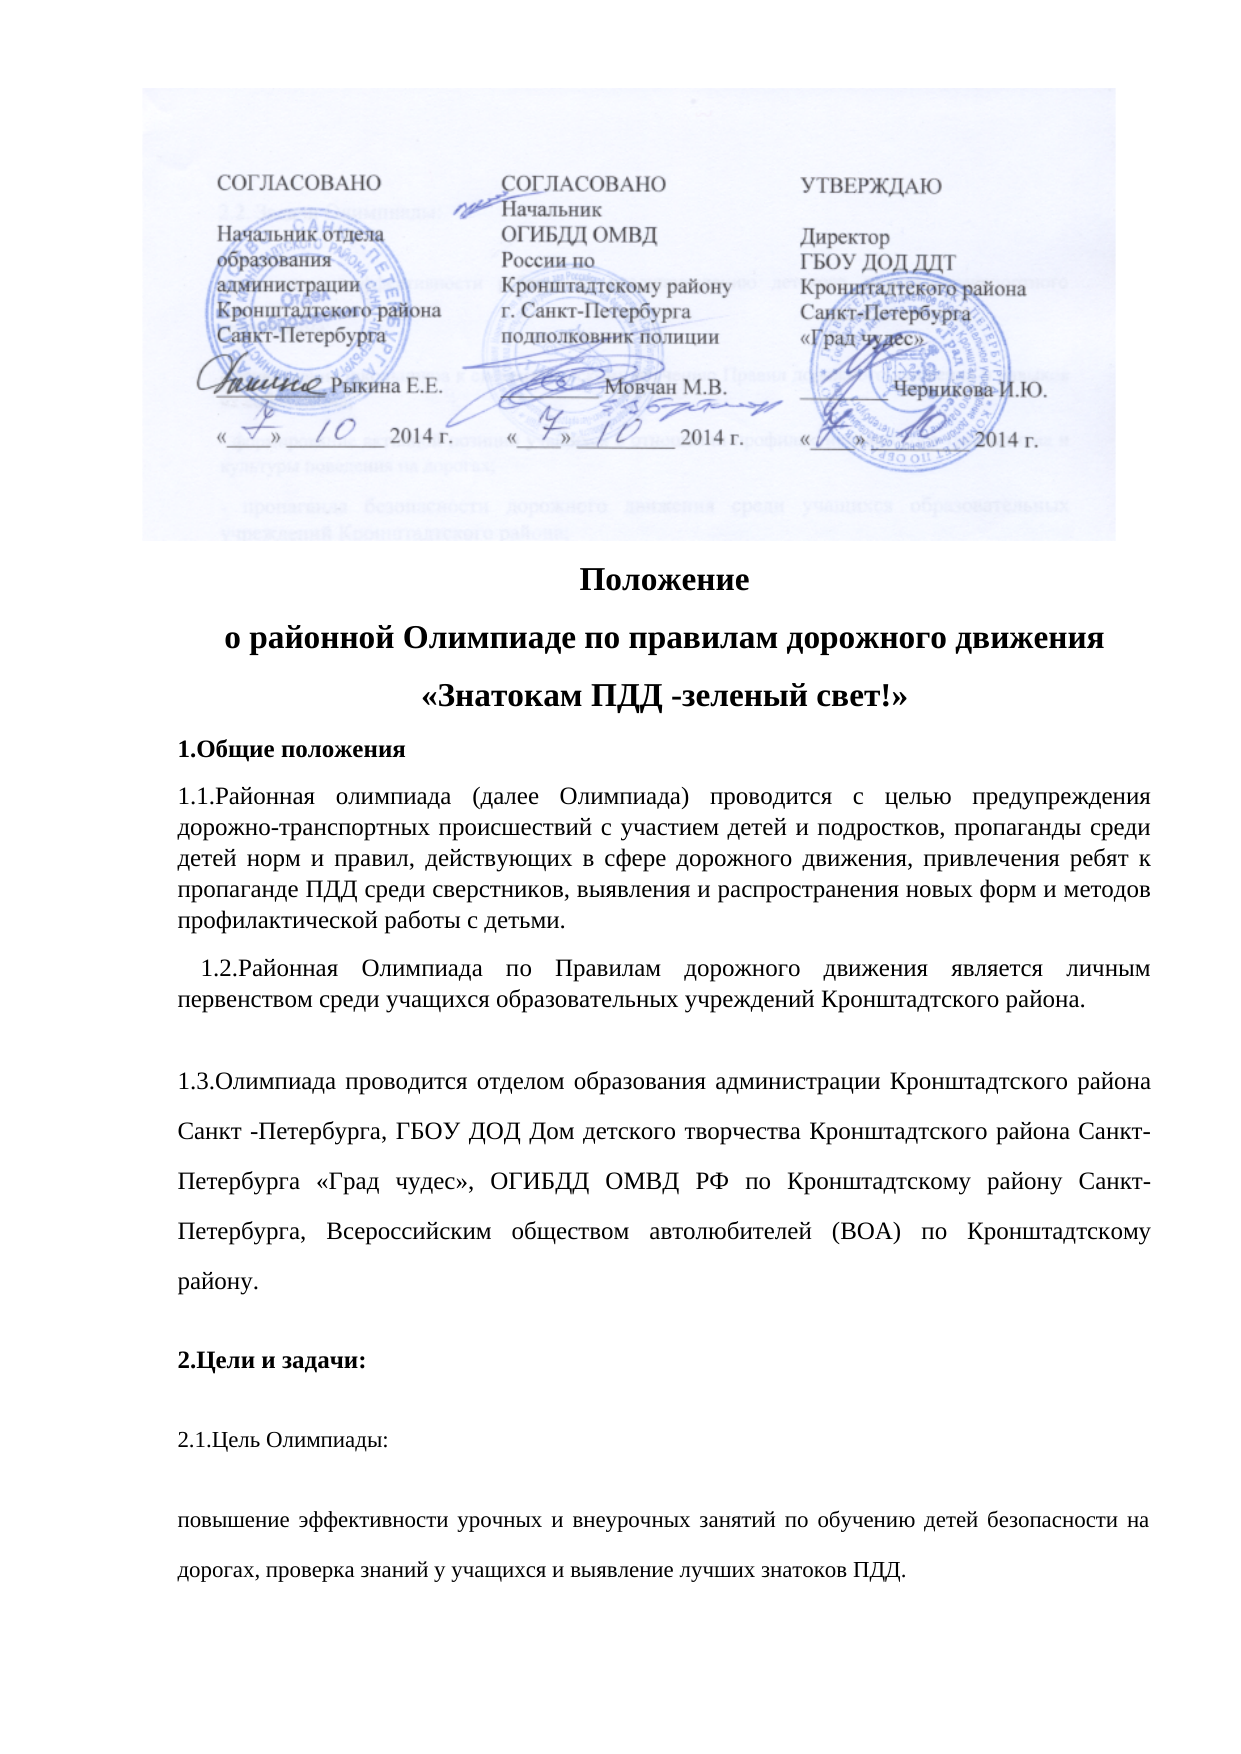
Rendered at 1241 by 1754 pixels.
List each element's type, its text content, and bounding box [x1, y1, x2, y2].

text повышение эффективности урочных и внеурочных занятий по обучению детей безопасности на дорогах, проверка знаний у учащихся и выявление лучших знатоков ПДД. [177, 1482, 1152, 1582]
text 2.Цели и задачи: [177, 1324, 1152, 1374]
text 2.1.Цель Олимпиады: [177, 1403, 1152, 1453]
text Положение [177, 216, 1152, 598]
text о районной Олимпиаде по правилам дорожного движения [177, 618, 1152, 656]
text 1.3.Олимпиада проводится отделом образования администрации Кронштадтского района Санкт -Петербурга, ГБОУ ДОД Дом детского творчества Кронштадтского района Санкт-Петербурга «Град чудес», ОГИБДД ОМВД РФ по Кронштадтскому району Санкт-Петербурга, Всероссийским обществом автолюбителей (ВОА) по Кронштадтскому району. [177, 1044, 1152, 1294]
text 1.1.Районная олимпиада (далее Олимпиада) проводится с целью предупреждения дорожно-транспортных происшествий с участием детей и подростков, пропаганды среди детей норм и правил, действующих в сфере дорожного движения, привлечения ребят к пропаганде ПДД среди сверстников, выявления и распространения новых форм и методов профилактической работы с детьми. [177, 781, 1152, 934]
text 1.2.Районная Олимпиада по Правилам дорожного движения является личным первенством среди учащихся образовательных учреждений Кронштадтского района. [177, 953, 1152, 1013]
picture [142, 88, 1116, 541]
text «Знатокам ПДД -зеленый свет!» [177, 676, 1152, 714]
text 1.Общие положения [177, 734, 1152, 762]
